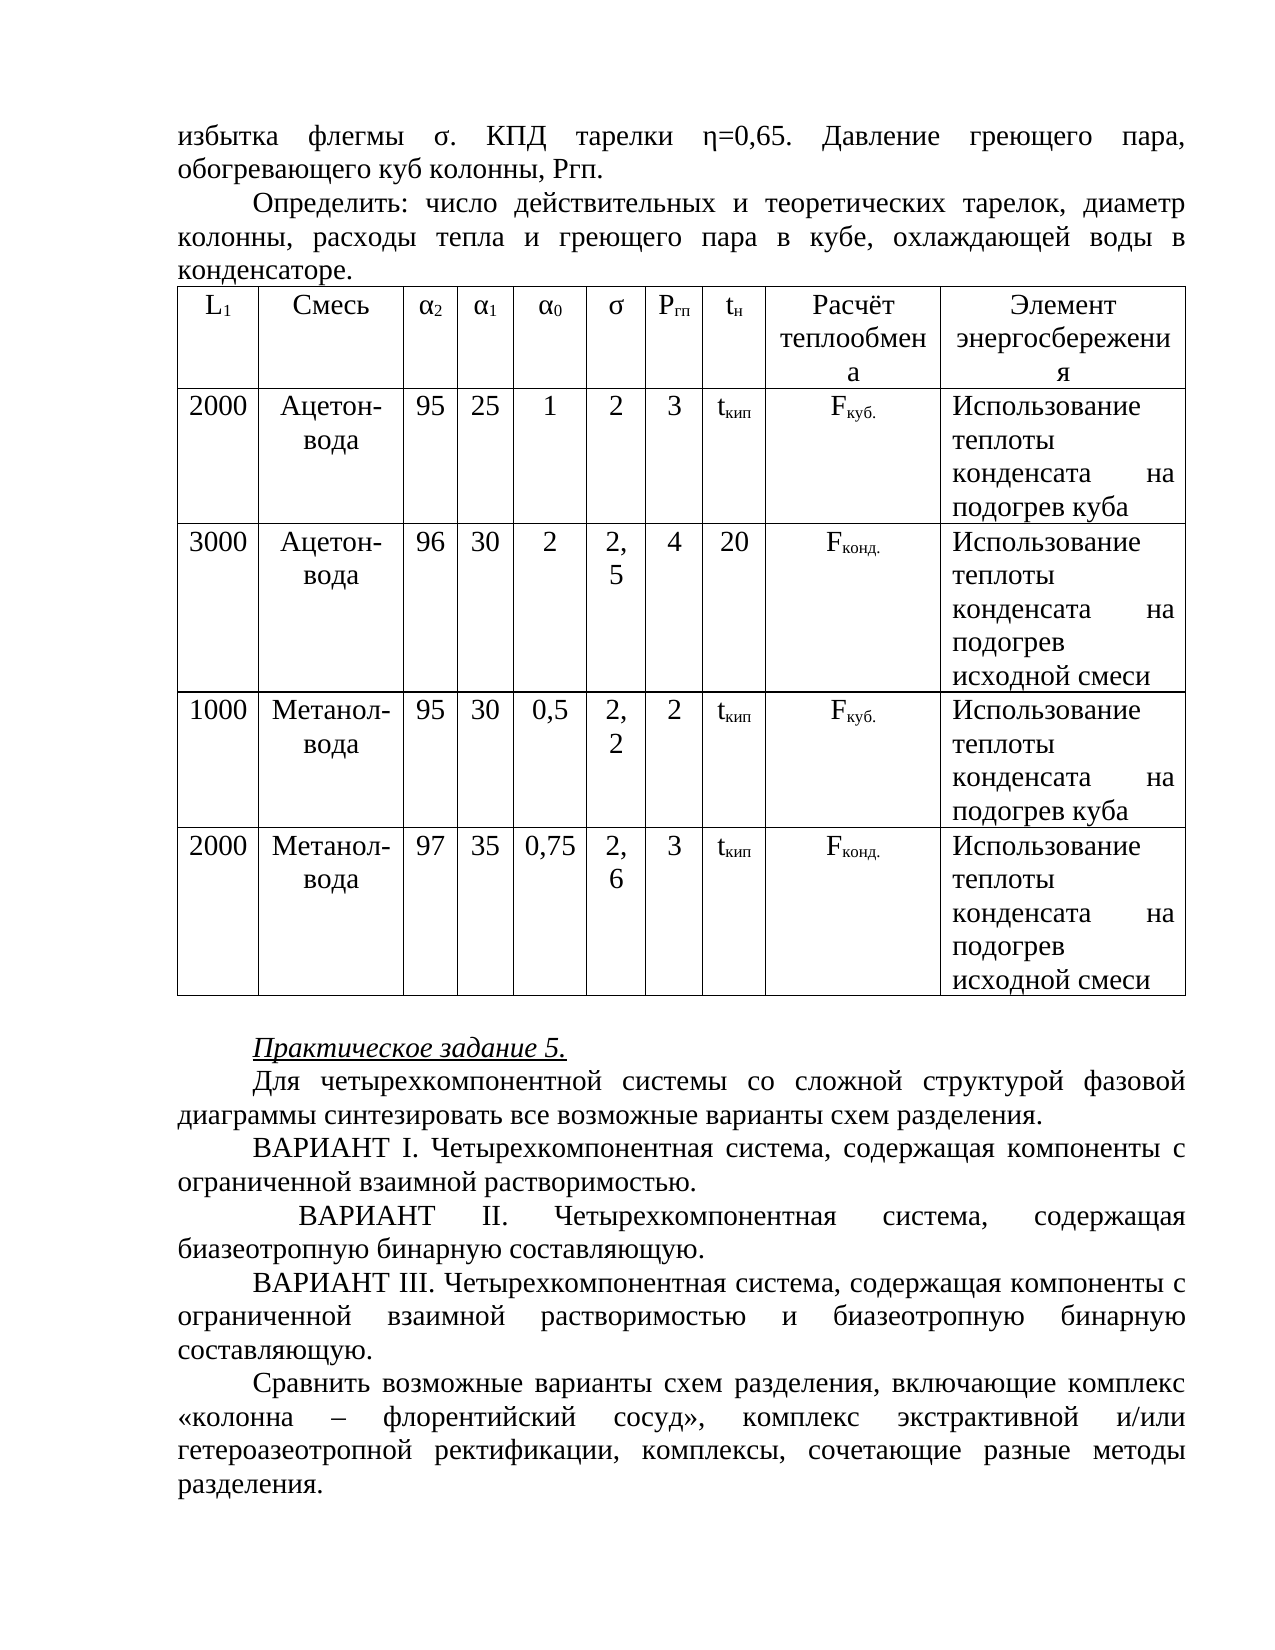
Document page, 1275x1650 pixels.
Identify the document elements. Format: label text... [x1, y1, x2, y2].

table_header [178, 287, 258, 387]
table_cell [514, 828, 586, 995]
text Практическое задание 5. [177, 1030, 1186, 1063]
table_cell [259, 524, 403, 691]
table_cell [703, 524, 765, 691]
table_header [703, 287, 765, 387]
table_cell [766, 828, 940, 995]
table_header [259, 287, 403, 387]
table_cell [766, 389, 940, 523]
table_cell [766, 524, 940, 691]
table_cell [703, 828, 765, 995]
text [177, 118, 1186, 185]
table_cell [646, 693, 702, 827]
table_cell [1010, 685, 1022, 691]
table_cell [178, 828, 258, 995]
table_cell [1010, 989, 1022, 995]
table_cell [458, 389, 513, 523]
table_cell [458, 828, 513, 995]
text ВАРИАНТ II. Четырехкомпонентная система, содержащая биазеотропную бинарную составляющую. [177, 1198, 1186, 1265]
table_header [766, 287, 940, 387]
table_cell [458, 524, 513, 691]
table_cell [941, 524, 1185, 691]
text ВАРИАНТ III. Четырехкомпонентная система, содержащая компоненты с ограниченной взаимной растворимостью и биазеотропную бинарную составляющую. [177, 1265, 1186, 1365]
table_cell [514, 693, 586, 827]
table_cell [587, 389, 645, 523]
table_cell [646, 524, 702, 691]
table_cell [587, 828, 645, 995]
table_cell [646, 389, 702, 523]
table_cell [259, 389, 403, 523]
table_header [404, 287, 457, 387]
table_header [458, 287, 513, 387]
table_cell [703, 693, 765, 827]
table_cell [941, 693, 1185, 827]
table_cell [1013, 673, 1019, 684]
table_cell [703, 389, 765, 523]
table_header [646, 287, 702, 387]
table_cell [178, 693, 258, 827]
text ВАРИАНТ I. Четырехкомпонентная система, содержащая компоненты с ограниченной взаимной растворимостью. [177, 1131, 1186, 1198]
text Определить: число действительных и теоретических тарелок, диаметр колонны, расходы тепла и греющего пара в кубе, охлаждающей воды в конденсаторе. [177, 185, 1186, 286]
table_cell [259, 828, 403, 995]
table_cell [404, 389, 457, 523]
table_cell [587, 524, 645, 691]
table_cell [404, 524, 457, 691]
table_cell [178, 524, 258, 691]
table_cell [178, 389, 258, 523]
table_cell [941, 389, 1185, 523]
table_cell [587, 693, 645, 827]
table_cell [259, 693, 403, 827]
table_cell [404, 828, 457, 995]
text Сравнить возможные варианты схем разделения, включающие комплекс «колонна – флорентийский сосуд», комплекс экстрактивной и/или гетероазеотропной ректификации, комплексы, сочетающие разные методы разделения. [177, 1365, 1186, 1499]
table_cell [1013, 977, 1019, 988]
text Для четырехкомпонентной системы со сложной структурой фазовой диаграммы синтезировать все возможные варианты схем разделения. [177, 1063, 1186, 1131]
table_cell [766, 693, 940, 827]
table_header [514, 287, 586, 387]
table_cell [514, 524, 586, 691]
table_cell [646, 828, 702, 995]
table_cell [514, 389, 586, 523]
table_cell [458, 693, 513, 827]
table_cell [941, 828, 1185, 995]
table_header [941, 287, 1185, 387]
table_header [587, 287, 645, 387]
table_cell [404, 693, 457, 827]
